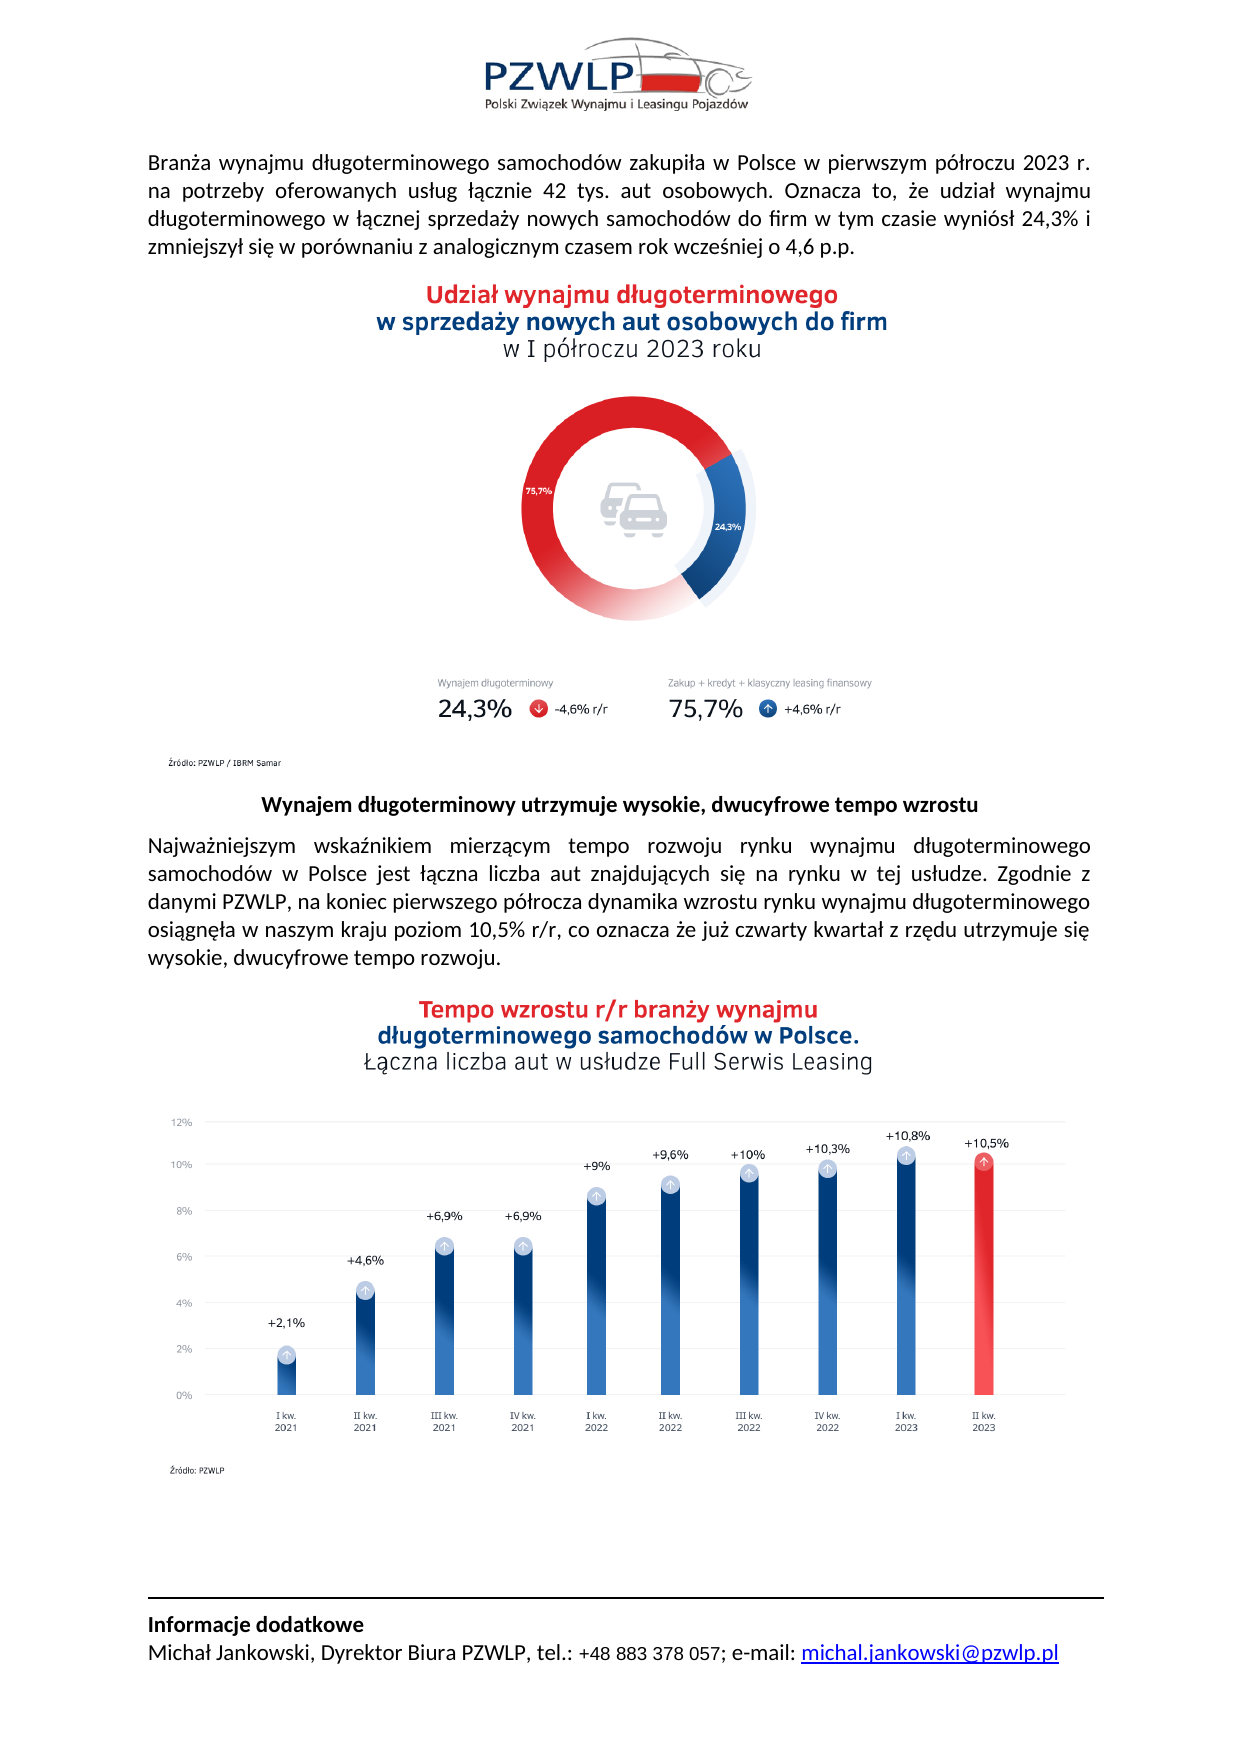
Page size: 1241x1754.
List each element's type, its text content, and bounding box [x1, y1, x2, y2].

text Najważniejszym wskaźnikiem mierzącym tempo rozwoju rynku wynajmu długoterminowego samochodów w Polsce jest łączna liczba aut znajdujących się na rynku w tej usłudze. Zgodnie z danymi PZWLP, na koniec pierwszego półrocza dynamika wzrostu rynku wynajmu długoterminowego osiągnęła w naszym kraju poziom 10,5% r/r, co oznacza że już czwarty kwartał z rzędu utrzymuje się wysokie, dwucyfrowe tempo rozwoju. [148, 831, 1092, 971]
text Wynajem długoterminowy utrzymuje wysokie, dwucyfrowe tempo wzrostu [148, 791, 1092, 819]
picture [147, 272, 1093, 779]
picture [147, 983, 1093, 1485]
text Branża wynajmu długoterminowego samochodów zakupiła w Polsce w pierwszym półroczu 2023 r. na potrzeby oferowanych usług łącznie 42 tys. aut osobowych. Oznacza to, że udział wynajmu długoterminowego w łącznej sprzedaży nowych samochodów do firm w tym czasie wyniósł 24,3% i zmniejszył się w porównaniu z analogicznym czasem rok wcześniej o 4,6 p.p. [148, 148, 1092, 260]
picture [485, 37, 755, 111]
